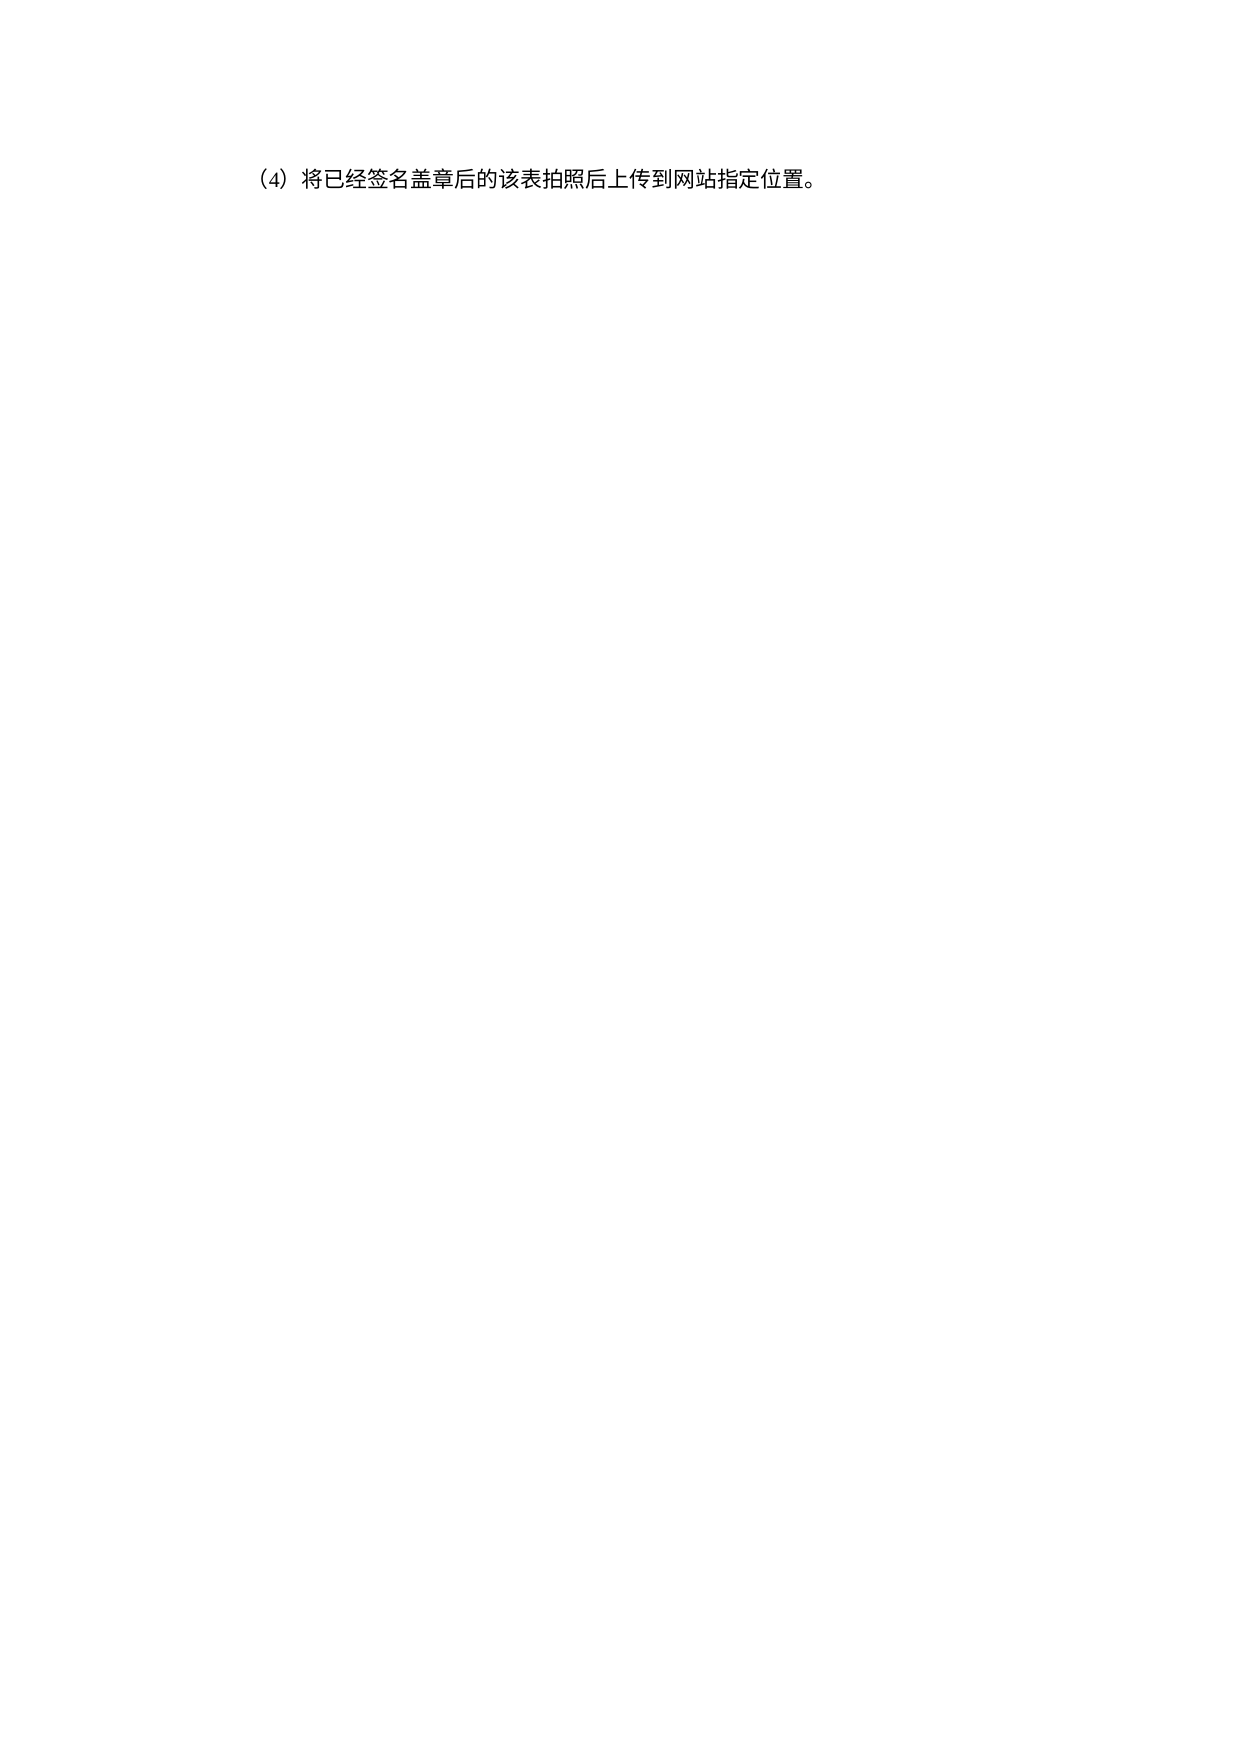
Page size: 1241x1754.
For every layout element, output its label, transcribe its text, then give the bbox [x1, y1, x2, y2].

text （4）将已经签名盖章后的该表拍照后上传到网站指定位置。 [187, 162, 1053, 194]
